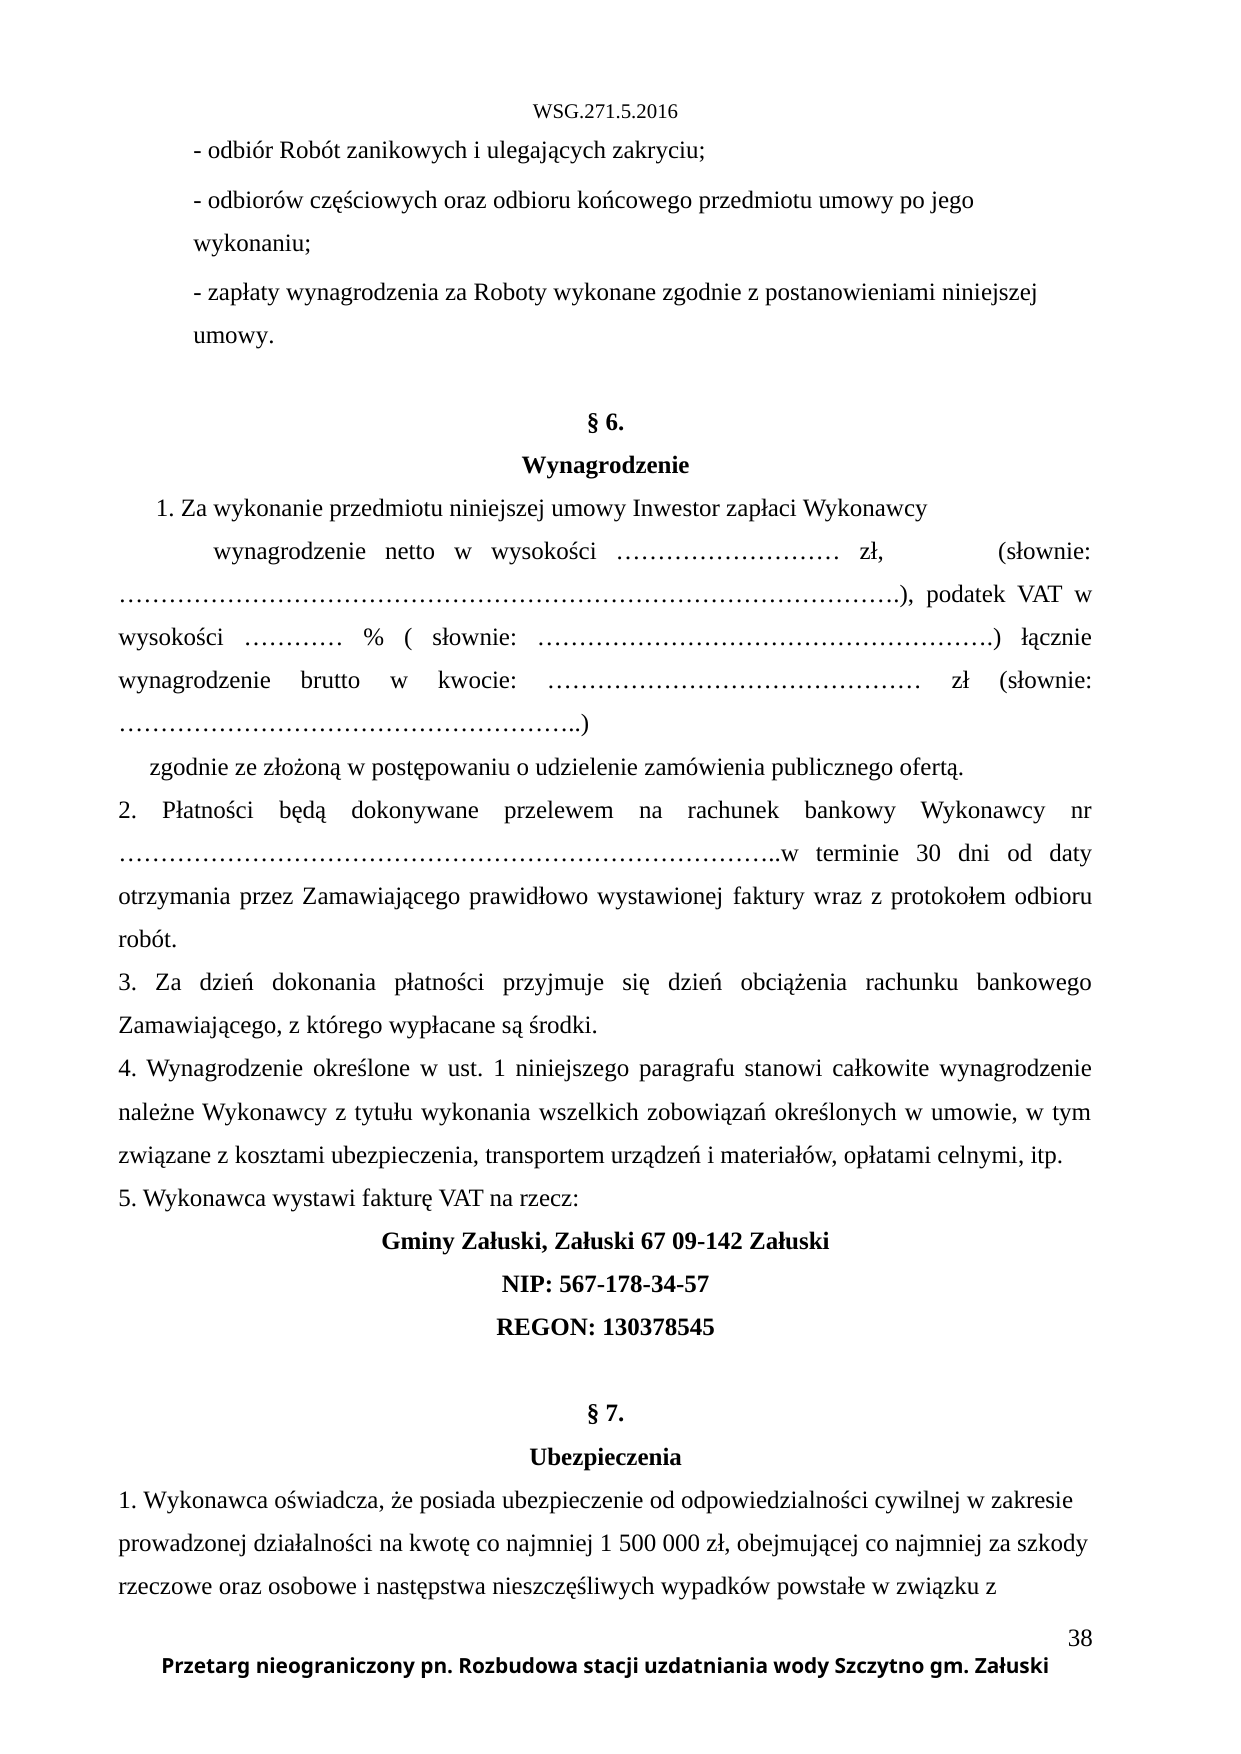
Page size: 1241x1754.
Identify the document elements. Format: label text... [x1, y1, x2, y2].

text Wynagrodzenie [118, 450, 1093, 478]
text Ubezpieczenia [118, 1442, 1093, 1470]
text REGON: 130378545 [118, 1312, 1093, 1341]
text 5. Wykonawca wystawi fakturę VAT na rzecz: [118, 1183, 1093, 1212]
text NIP: 567-178-34-57 [118, 1269, 1093, 1298]
text 4. Wynagrodzenie określone w ust. 1 niniejszego paragrafu stanowi całkowite wynagrodzenie należne Wykonawcy z tytułu wykonania wszelkich zobowiązań określonych w umowie, w tym związane z kosztami ubezpieczenia, transportem urządzeń i materiałów, opłatami celnymi, itp. [118, 1053, 1093, 1168]
text zgodnie ze złożoną w postępowaniu o udzielenie zamówienia publicznego ofertą. [118, 752, 1093, 780]
text 2. Płatności będą dokonywane przelewem na rachunek bankowy Wykonawcy nr ……………………………………………………………………..w terminie 30 dni od daty otrzymania przez Zamawiającego prawidłowo wystawionej faktury wraz z protokołem odbioru robót. [118, 795, 1093, 953]
text 3. Za dzień dokonania płatności przyjmuje się dzień obciążenia rachunku bankowego Zamawiającego, z którego wypłacane są środki. [118, 967, 1093, 1039]
text § 7. [118, 1398, 1093, 1427]
text - zapłaty wynagrodzenia za Roboty wykonane zgodnie z postanowieniami niniejszej umowy. [193, 277, 1093, 349]
text - odbiorów częściowych oraz odbioru końcowego przedmiotu umowy po jego wykonaniu; [193, 185, 1093, 257]
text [118, 1485, 1093, 1600]
text wynagrodzenie netto w wysokości ……………………… zł, (słownie:………………………………………………………………………………….), podatek VAT w wysokości ………… % ( słownie: ……………………………………………….) łącznie wynagrodzenie brutto w kwocie: ……………………………………… zł (słownie:………………………………………………..) [118, 536, 1093, 737]
text 1. Za wykonanie przedmiotu niniejszej umowy Inwestor zapłaci Wykonawcy [156, 493, 1093, 522]
text Gminy Załuski, Załuski 67 09-142 Załuski [118, 1226, 1093, 1255]
text § 6. [118, 407, 1093, 435]
text - odbiór Robót zanikowych i ulegających zakryciu; [193, 135, 1093, 164]
